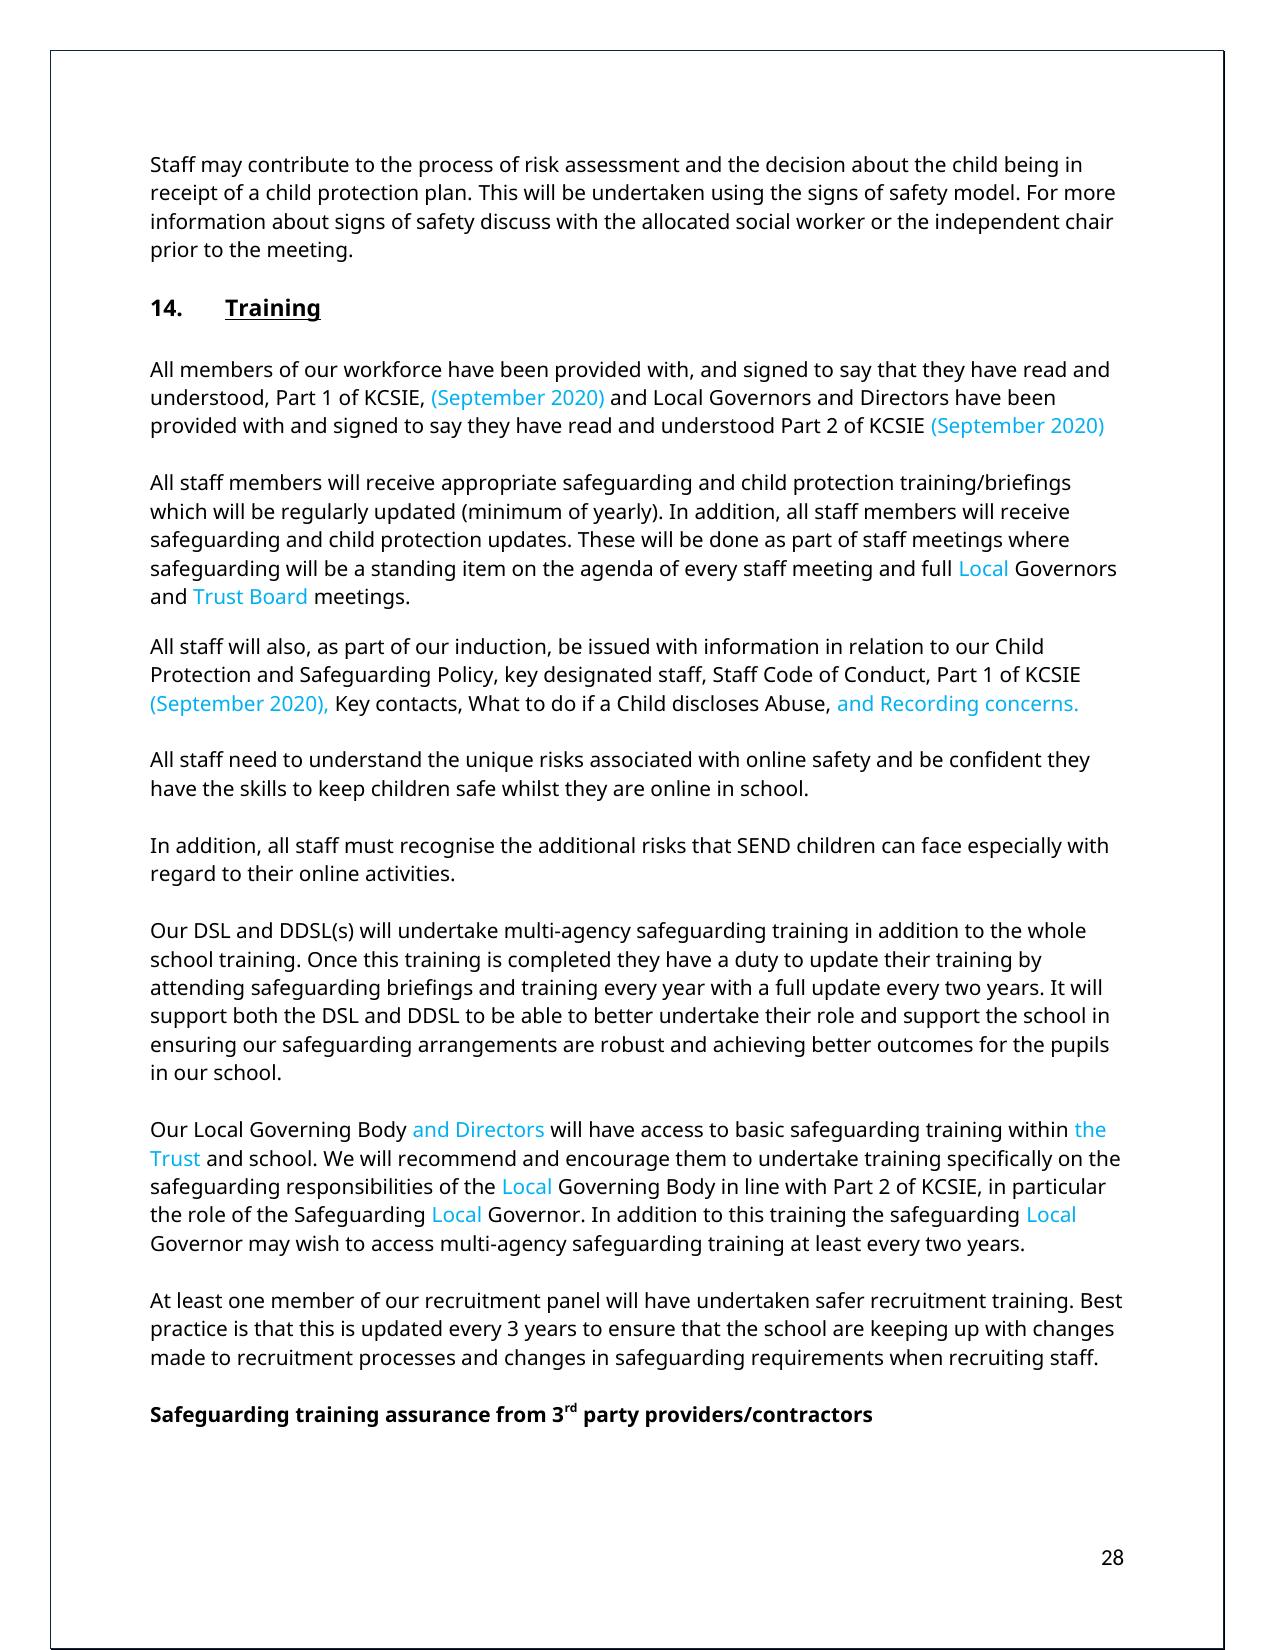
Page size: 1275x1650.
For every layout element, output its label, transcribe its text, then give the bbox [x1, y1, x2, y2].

text Our Local Governing Body and Directors will have access to basic safeguarding training within the Trust and school. We will recommend and encourage them to undertake training specifically on the safeguarding responsibilities of the Local Governing Body in line with Part 2 of KCSIE, in particular the role of the Safeguarding Local Governor. In addition to this training the safeguarding Local Governor may wish to access multi-agency safeguarding training at least every two years. [150, 1115, 1124, 1257]
text All members of our workforce have been provided with, and signed to say that they have read and understood, Part 1 of KCSIE, (September 2020) and Local Governors and Directors have been provided with and signed to say they have read and understood Part 2 of KCSIE (September 2020) [150, 355, 1124, 440]
text All staff will also, as part of our induction, be issued with information in relation to our Child Protection and Safeguarding Policy, key designated staff, Staff Code of Conduct, Part 1 of KCSIE (September 2020), Key contacts, What to do if a Child discloses Abuse, and Recording concerns. [150, 632, 1124, 717]
text Safeguarding training assurance from 3rd party providers/contractors [150, 1400, 1124, 1428]
text All staff members will receive appropriate safeguarding and child protection training/briefings which will be regularly updated (minimum of yearly). In addition, all staff members will receive safeguarding and child protection updates. These will be done as part of staff meetings where safeguarding will be a standing item on the agenda of every staff meeting and full Local Governors and Trust Board meetings. [150, 468, 1124, 611]
text Our DSL and DDSL(s) will undertake multi-agency safeguarding training in addition to the whole school training. Once this training is completed they have a duty to update their training by attending safeguarding briefings and training every year with a full update every two years. It will support both the DSL and DDSL to be able to better undertake their role and support the school in ensuring our safeguarding arrangements are robust and achieving better outcomes for the pupils in our school. [150, 916, 1124, 1087]
text 14. Training [150, 292, 1124, 323]
text In addition, all staff must recognise the additional risks that SEND children can face especially with regard to their online activities. [150, 831, 1124, 888]
text Staff may contribute to the process of risk assessment and the decision about the child being in receipt of a child protection plan. This will be undertaken using the signs of safety model. For more information about signs of safety discuss with the allocated social worker or the independent chair prior to the meeting. [150, 150, 1124, 264]
text At least one member of our recruitment panel will have undertaken safer recruitment training. Best practice is that this is updated every 3 years to ensure that the school are keeping up with changes made to recruitment processes and changes in safeguarding requirements when recruiting staff. [150, 1286, 1124, 1371]
text All staff need to understand the unique risks associated with online safety and be confident they have the skills to keep children safe whilst they are online in school. [150, 746, 1124, 802]
